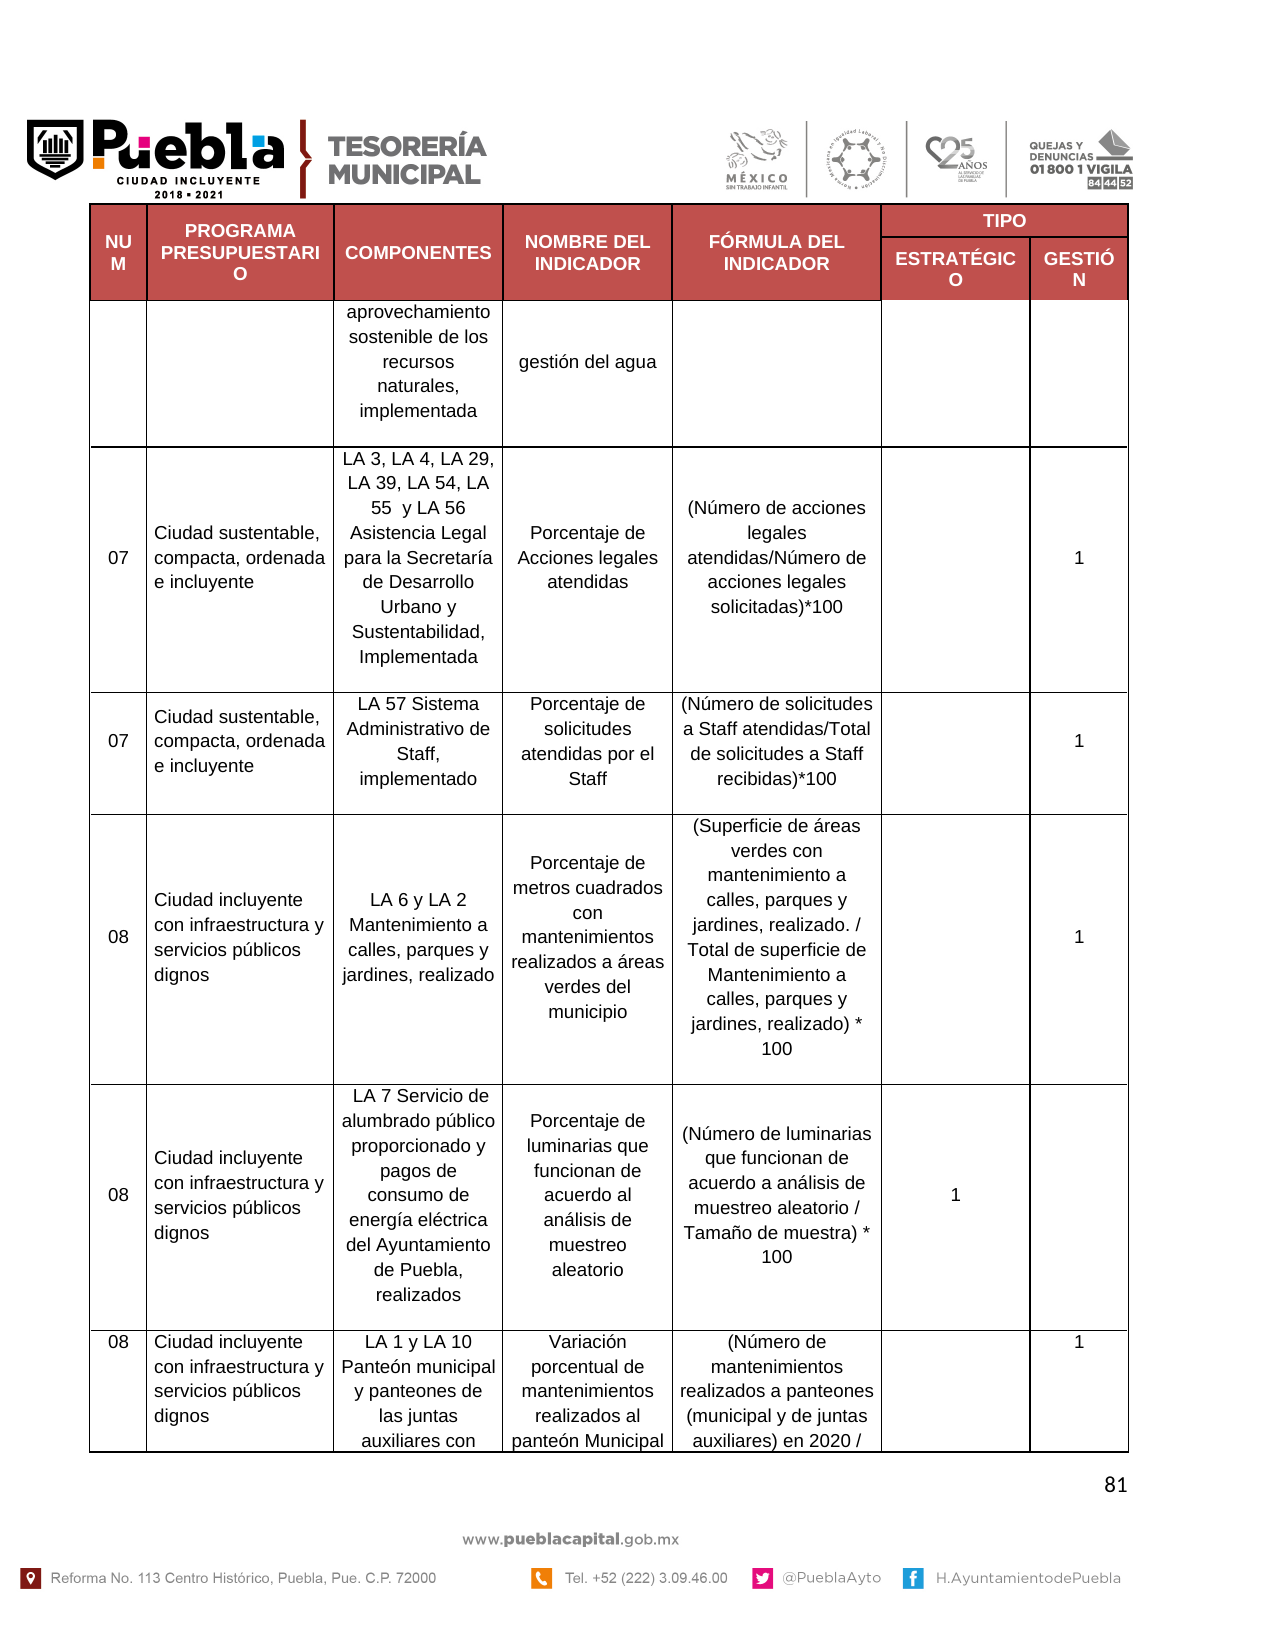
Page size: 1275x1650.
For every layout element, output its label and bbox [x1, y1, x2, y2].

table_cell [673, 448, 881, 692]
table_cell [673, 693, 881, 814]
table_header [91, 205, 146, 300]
picture [0, 1527, 1209, 1650]
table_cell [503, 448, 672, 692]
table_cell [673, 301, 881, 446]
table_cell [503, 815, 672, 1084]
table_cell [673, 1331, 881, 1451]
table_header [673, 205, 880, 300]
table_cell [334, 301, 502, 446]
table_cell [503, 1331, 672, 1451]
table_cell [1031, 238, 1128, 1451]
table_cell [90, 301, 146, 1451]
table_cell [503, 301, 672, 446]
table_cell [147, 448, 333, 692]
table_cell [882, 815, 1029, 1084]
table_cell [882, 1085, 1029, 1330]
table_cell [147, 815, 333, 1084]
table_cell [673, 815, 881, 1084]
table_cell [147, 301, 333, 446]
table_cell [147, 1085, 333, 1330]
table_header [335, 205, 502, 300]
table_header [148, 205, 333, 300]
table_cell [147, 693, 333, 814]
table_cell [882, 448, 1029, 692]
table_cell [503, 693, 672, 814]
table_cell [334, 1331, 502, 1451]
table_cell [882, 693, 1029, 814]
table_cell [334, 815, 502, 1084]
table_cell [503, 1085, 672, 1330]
picture [0, 31, 1220, 221]
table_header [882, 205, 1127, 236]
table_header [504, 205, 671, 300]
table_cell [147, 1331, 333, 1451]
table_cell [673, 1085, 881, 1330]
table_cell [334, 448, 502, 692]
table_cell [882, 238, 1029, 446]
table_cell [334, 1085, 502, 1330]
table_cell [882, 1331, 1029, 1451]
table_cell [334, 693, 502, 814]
